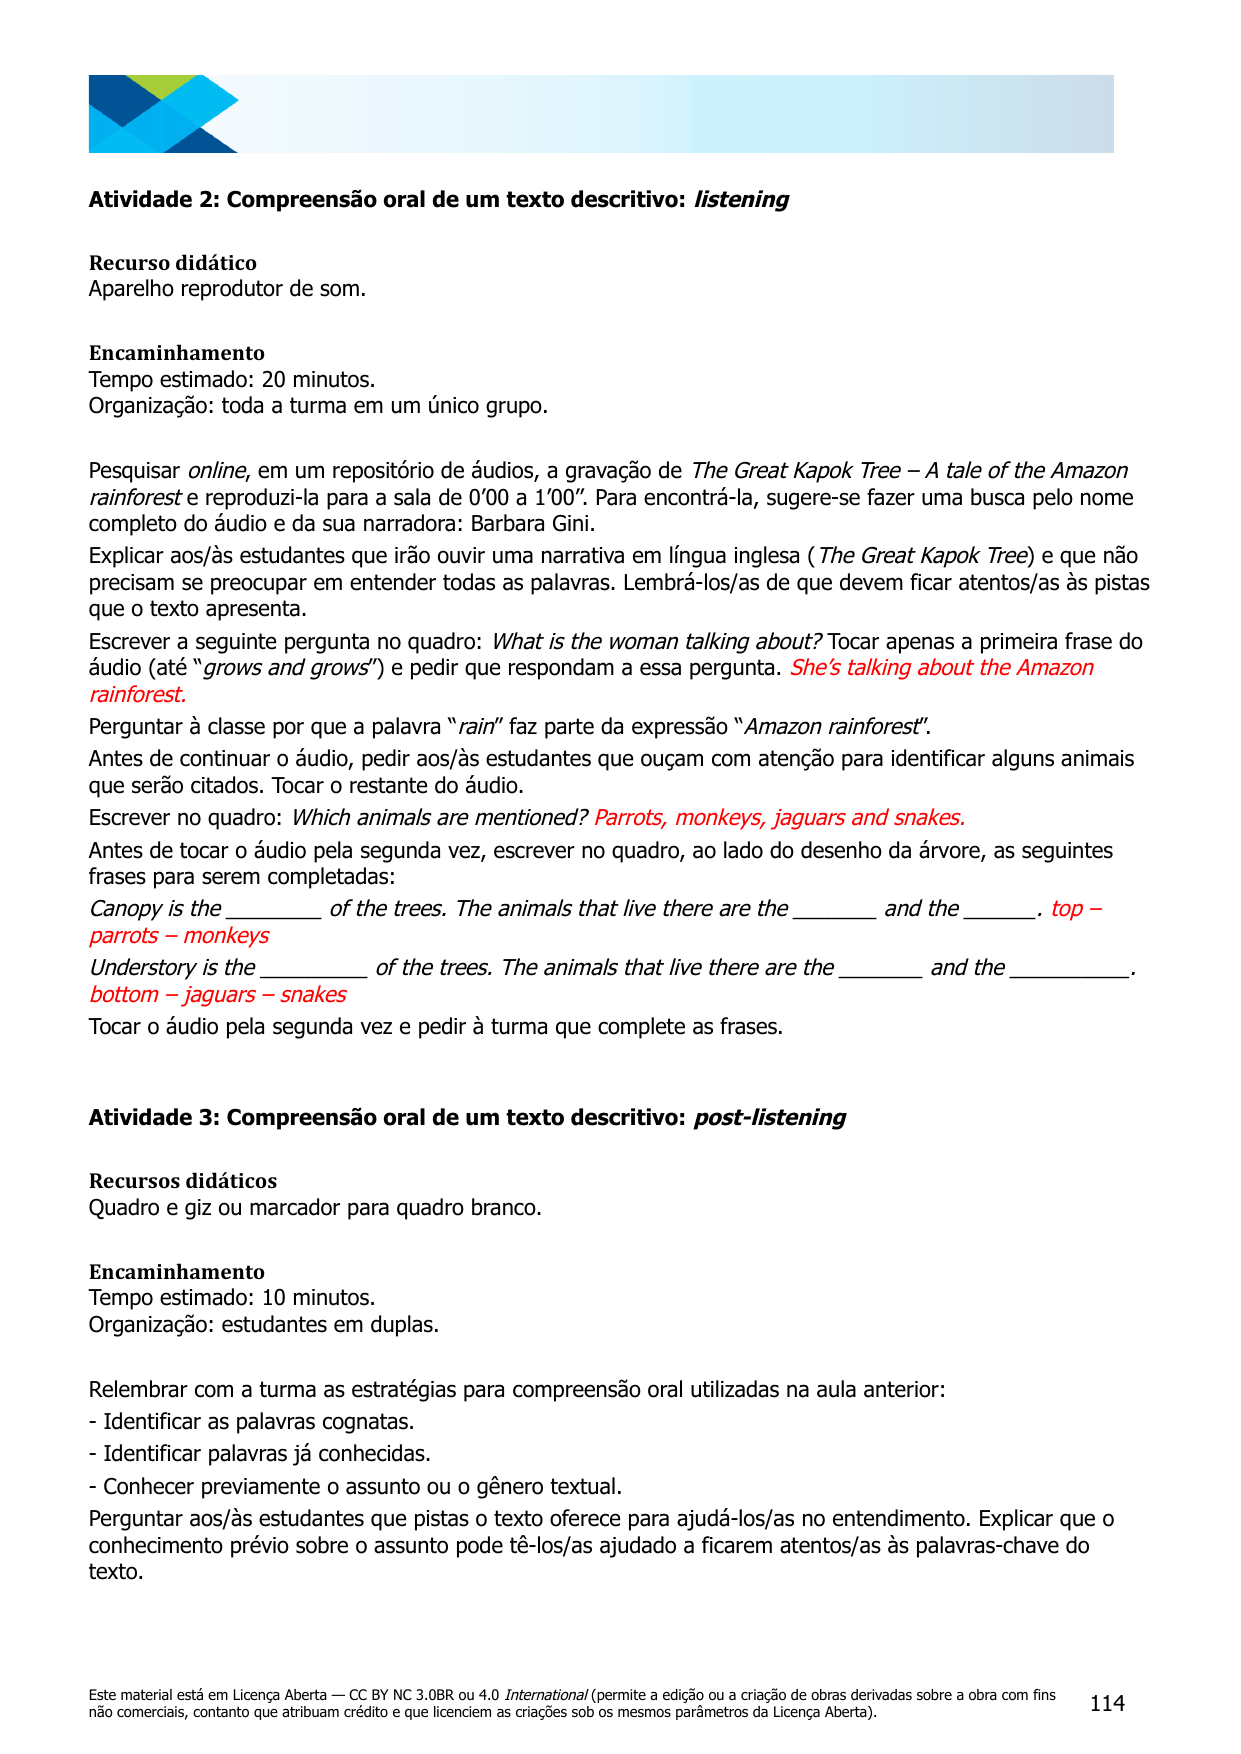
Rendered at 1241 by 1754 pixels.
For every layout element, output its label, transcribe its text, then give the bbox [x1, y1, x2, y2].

text Perguntar à classe por que a palavra “rain” faz parte da expressão “Amazon rainforest”. [89, 712, 1152, 739]
text Escrever no quadro: Which animals are mentioned? Parrots, monkeys, jaguars and snakes. [89, 804, 1152, 830]
text Atividade 2: Compreensão oral de um texto descritivo: listening [89, 185, 1152, 212]
text Recursos didáticos Quadro e giz ou marcador para quadro branco. [89, 1168, 1152, 1220]
text Encaminhamento Tempo estimado: 10 minutos. Organização: estudantes em duplas. [89, 1258, 1152, 1337]
text Understory is the _________ of the trees. The animals that live there are the _______ and the __________. bottom – jaguars – snakes [89, 954, 1152, 1007]
text - Conhecer previamente o assunto ou o gênero textual. [89, 1472, 1152, 1499]
text Canopy is the ________ of the trees. The animals that live there are the _______ and the ______. top – parrots – monkeys [89, 895, 1152, 948]
text Perguntar aos/às estudantes que pistas o texto oferece para ajudá-los/as no entendimento. Explicar que o conhecimento prévio sobre o assunto pode tê-los/as ajudado a ficarem atentos/as às palavras-chave do texto. [89, 1505, 1152, 1584]
text Tocar o áudio pela segunda vez e pedir à turma que complete as frases. [89, 1013, 1152, 1039]
text Relembrar com a turma as estratégias para compreensão oral utilizadas na aula anterior: [89, 1375, 1152, 1402]
text Explicar aos/às estudantes que irão ouvir uma narrativa em língua inglesa (The Great Kapok Tree) e que não precisam se preocupar em entender todas as palavras. Lembrá-los/as de que devem ficar atentos/as às pistas que o texto apresenta. [89, 542, 1152, 621]
text Antes de tocar o áudio pela segunda vez, escrever no quadro, ao lado do desenho da árvore, as seguintes frases para serem completadas: [89, 836, 1152, 889]
picture [88, 75, 195, 126]
text Pesquisar online, em um repositório de áudios, a gravação de The Great Kapok Tree – A tale of the Amazon rainforest e reproduzi-la para a sala de 0’00 a 1’00’’. Para encontrá-la, sugere-se fazer uma busca pelo nome completo do áudio e da sua narradora: Barbara Gini. [89, 457, 1152, 536]
text - Identificar palavras já conhecidas. [89, 1440, 1152, 1466]
text Atividade 3: Compreensão oral de um texto descritivo: post-listening [89, 1104, 1152, 1130]
picture [166, 75, 1114, 153]
text Recurso didático Aparelho reprodutor de som. [89, 249, 1152, 301]
text Escrever a seguinte pergunta no quadro: What is the woman talking about? Tocar apenas a primeira frase do áudio (até “grows and grows”) e pedir que respondam a essa pergunta. She’s talking about the Amazon rainforest. [89, 627, 1152, 707]
text Antes de continuar o áudio, pedir aos/às estudantes que ouçam com atenção para identificar alguns animais que serão citados. Tocar o restante do áudio. [89, 745, 1152, 798]
text Encaminhamento Tempo estimado: 20 minutos. Organização: toda a turma em um único grupo. [89, 340, 1152, 418]
text - Identificar as palavras cognatas. [89, 1408, 1152, 1434]
